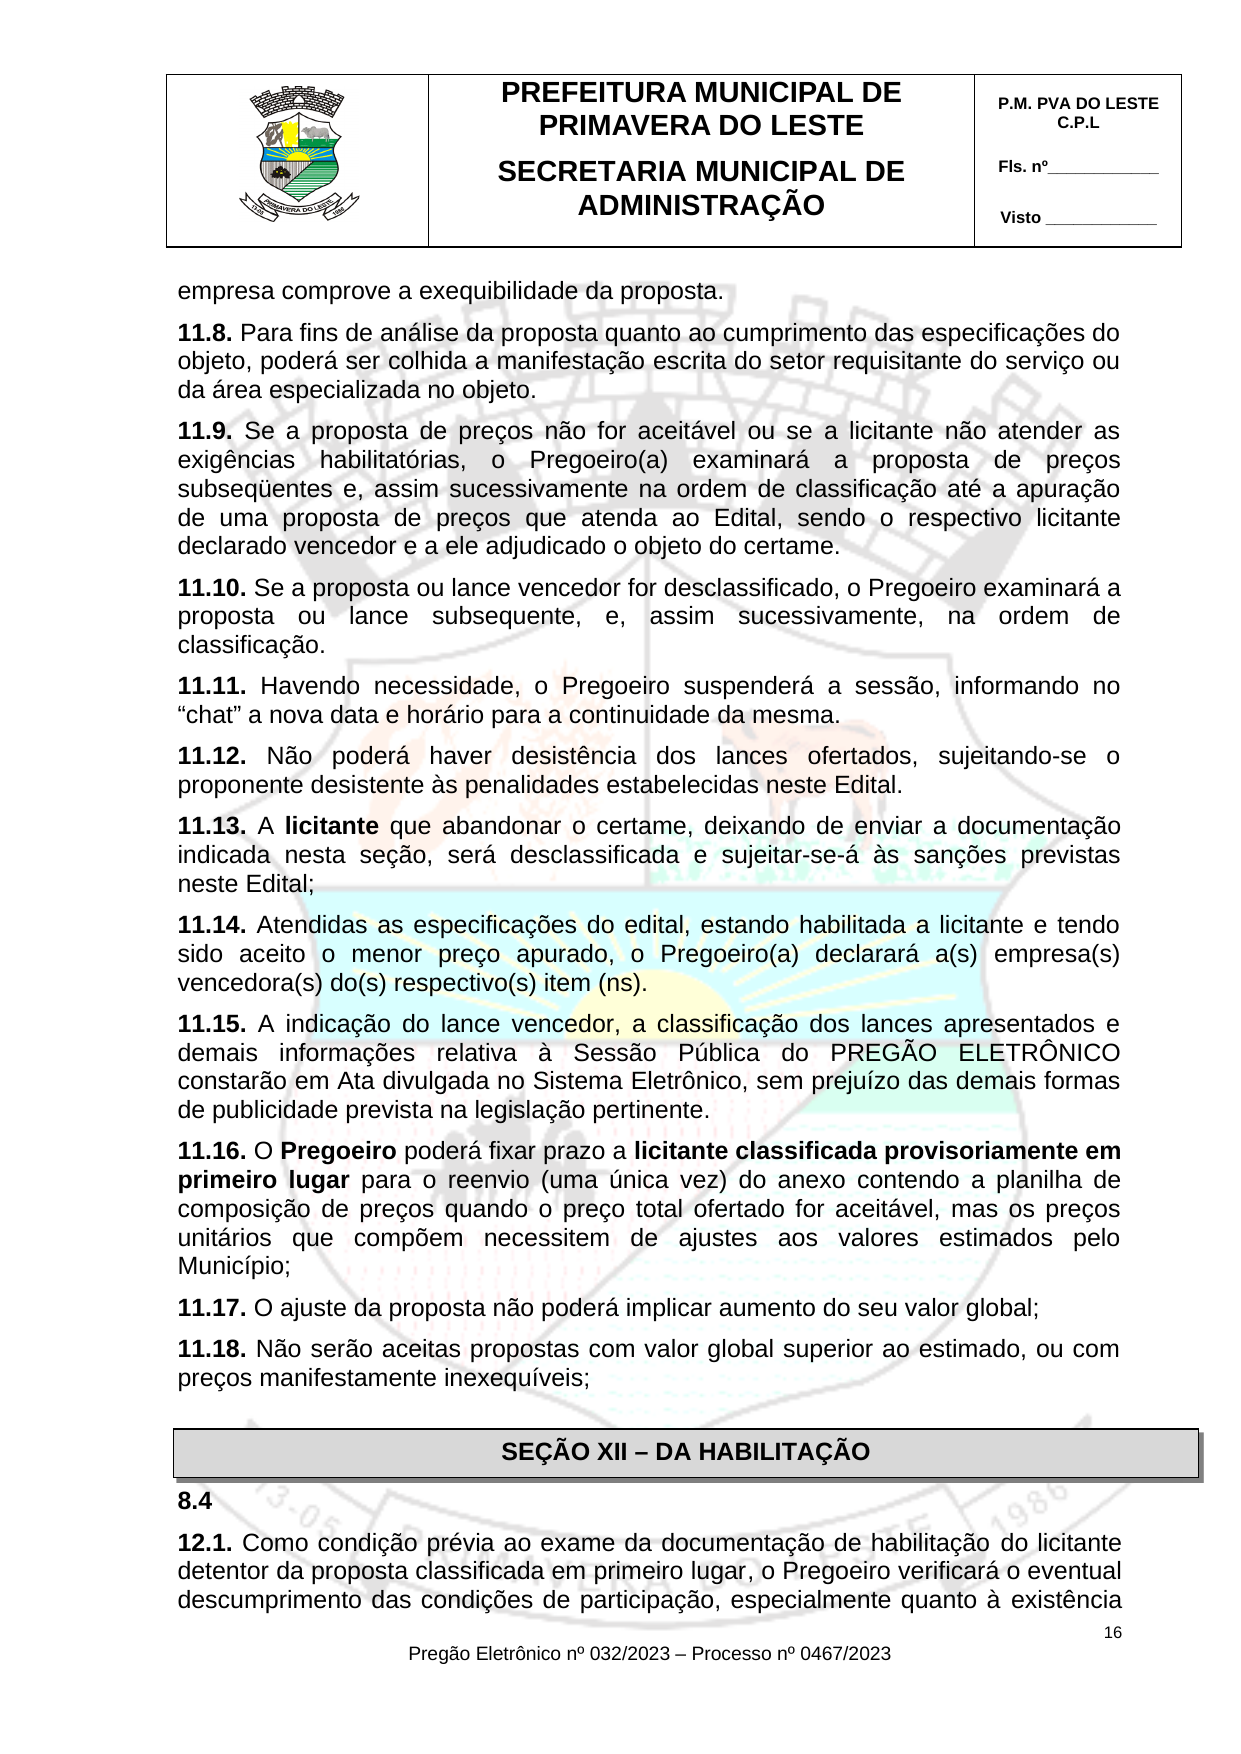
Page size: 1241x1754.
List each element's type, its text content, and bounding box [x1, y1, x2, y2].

list 11.10. Se a proposta ou lance vencedor for desclassificado, o Pregoeiro examinará a proposta ou lance subsequente, e, assim sucessivamente, na ordem de classificação. [177, 572, 1122, 659]
list 11.16. O Pregoeiro poderá fixar prazo a licitante classificada provisoriamente em primeiro lugar para o reenvio (uma única vez) do anexo contendo a planilha de composição de preços quando o preço total ofertado for aceitável, mas os preços unitários que compõem necessitem de ajustes aos valores estimados pelo Município; [177, 1136, 1122, 1280]
list 11.15. A indicação do lance vencedor, a classificação dos lances apresentados e demais informações relativa à Sessão Pública do PREGÃO ELETRÔNICO constarão em Ata divulgada no Sistema Eletrônico, sem prejuízo das demais formas de publicidade prevista na legislação pertinente. [177, 1009, 1122, 1124]
list 11.8. Para fins de análise da proposta quanto ao cumprimento das especificações do objeto, poderá ser colhida a manifestação escrita do setor requisitante do serviço ou da área especializada no objeto. [177, 317, 1122, 404]
list 11.17. O ajuste da proposta não poderá implicar aumento do seu valor global; [177, 1292, 1122, 1321]
list 11.9. Se a proposta de preços não for aceitável ou se a licitante não atender as exigências habilitatórias, o Pregoeiro(a) examinará a proposta de preços subseqüentes e, assim sucessivamente na ordem de classificação até a apuração de uma proposta de preços que atenda ao Edital, sendo o respectivo licitante declarado vencedor e a ele adjudicado o objeto do certame. [177, 416, 1122, 560]
list 11.14. Atendidas as especificações do edital, estando habilitada a licitante e tendo sido aceito o menor preço apurado, o Pregoeiro(a) declarará a(s) empresa(s) vencedora(s) do(s) respectivo(s) item (ns). [177, 910, 1122, 996]
list 11.13. A licitante que abandonar o certame, deixando de enviar a documentação indicada nesta seção, será desclassificada e sujeitar-se-á às sanções previstas neste Edital; [177, 811, 1122, 897]
list 11.18. Não serão aceitas propostas com valor global superior ao estimado, ou com preços manifestamente inexequíveis; [177, 1334, 1122, 1391]
picture [239, 86, 360, 222]
list 11.11. Havendo necessidade, o Pregoeiro suspenderá a sessão, informando no “chat” a nova data e horário para a continuidade da mesma. [177, 671, 1122, 729]
list 11.12. Não poderá haver desistência dos lances ofertados, sujeitando-se o proponente desistente às penalidades estabelecidas neste Edital. [177, 741, 1122, 799]
